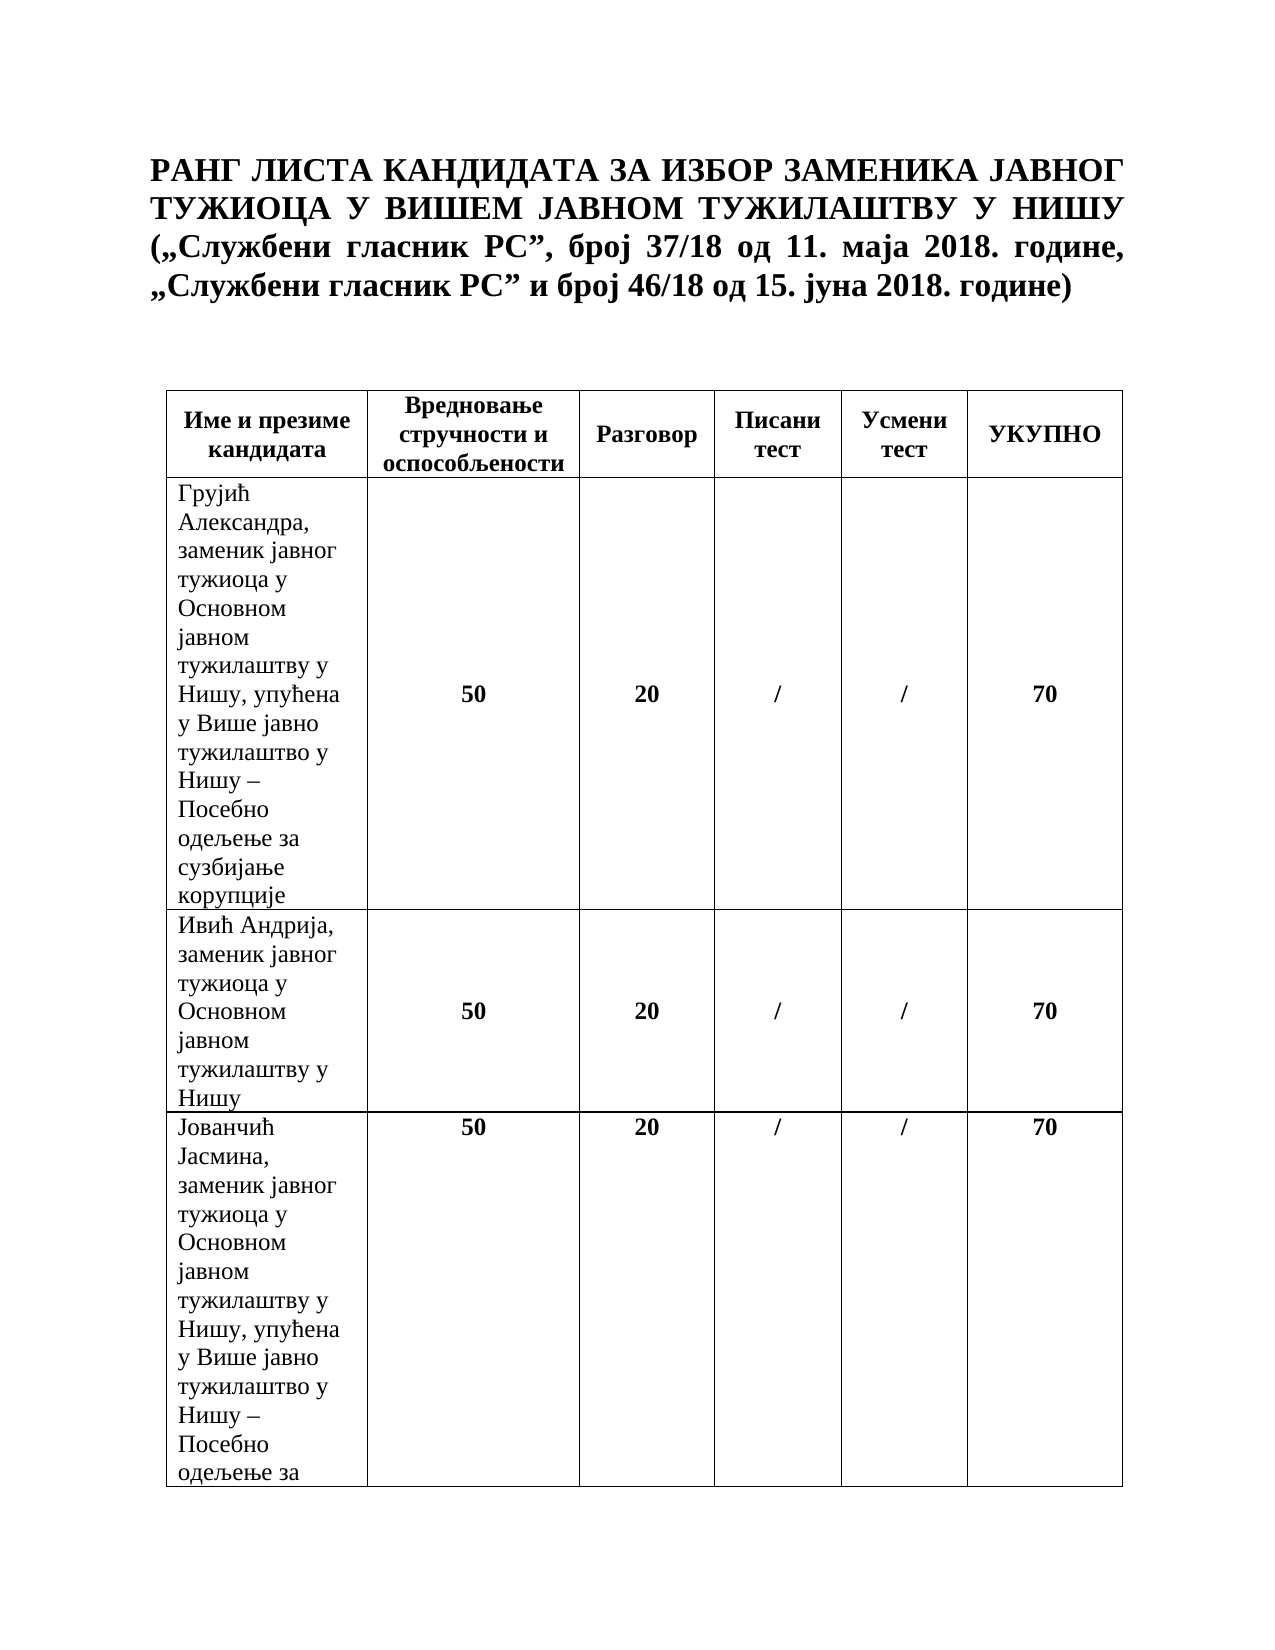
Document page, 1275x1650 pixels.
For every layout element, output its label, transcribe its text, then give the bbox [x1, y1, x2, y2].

table_cell 50 [368, 478, 579, 909]
table_cell Грујић Александра, заменик јавног тужиоца у Основном јавном тужилаштву у Нишу, упућена у Више јавно тужилаштво у Нишу – Посебно одељење за сузбијање корупције [167, 478, 367, 909]
table_cell / [842, 478, 967, 909]
text РАНГ ЛИСТА КАНДИДАТА ЗА ИЗБОР ЗАМЕНИКА ЈАВНОГ ТУЖИОЦА У ВИШЕМ ЈАВНОМ ТУЖИЛАШТВУ У НИШУ („Службени гласник РС”, број 37/18 од 11. маја 2018. године, „Службени гласник РС” и број 46/18 од 15. јуна 2018. године) [150, 150, 1125, 303]
table_cell / [715, 1113, 841, 1486]
table_cell 50 [368, 1113, 579, 1486]
table_cell 20 [580, 1113, 714, 1486]
table_cell 70 [968, 478, 1122, 909]
table_cell / [715, 478, 841, 909]
table_cell 70 [968, 910, 1122, 1111]
table_cell 50 [368, 910, 579, 1111]
table_cell / [715, 910, 841, 1111]
table_header Усмени тест [842, 391, 967, 477]
table_cell 20 [580, 478, 714, 909]
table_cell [167, 1113, 367, 1486]
table_cell 20 [580, 910, 714, 1111]
table_header Име и презиме кандидата [167, 391, 367, 477]
table_cell Ивић Андрија, заменик јавног тужиоца у Основном јавном тужилаштву у Нишу [167, 910, 367, 1111]
table_cell / [842, 910, 967, 1111]
table_cell 70 [968, 1113, 1122, 1486]
table_cell / [842, 1113, 967, 1486]
table_header Писани тест [715, 391, 841, 477]
table_header УКУПНО [968, 391, 1122, 477]
table_header Вредновање стручности и оспособљености [368, 391, 579, 477]
table_header Разговор [580, 391, 714, 477]
